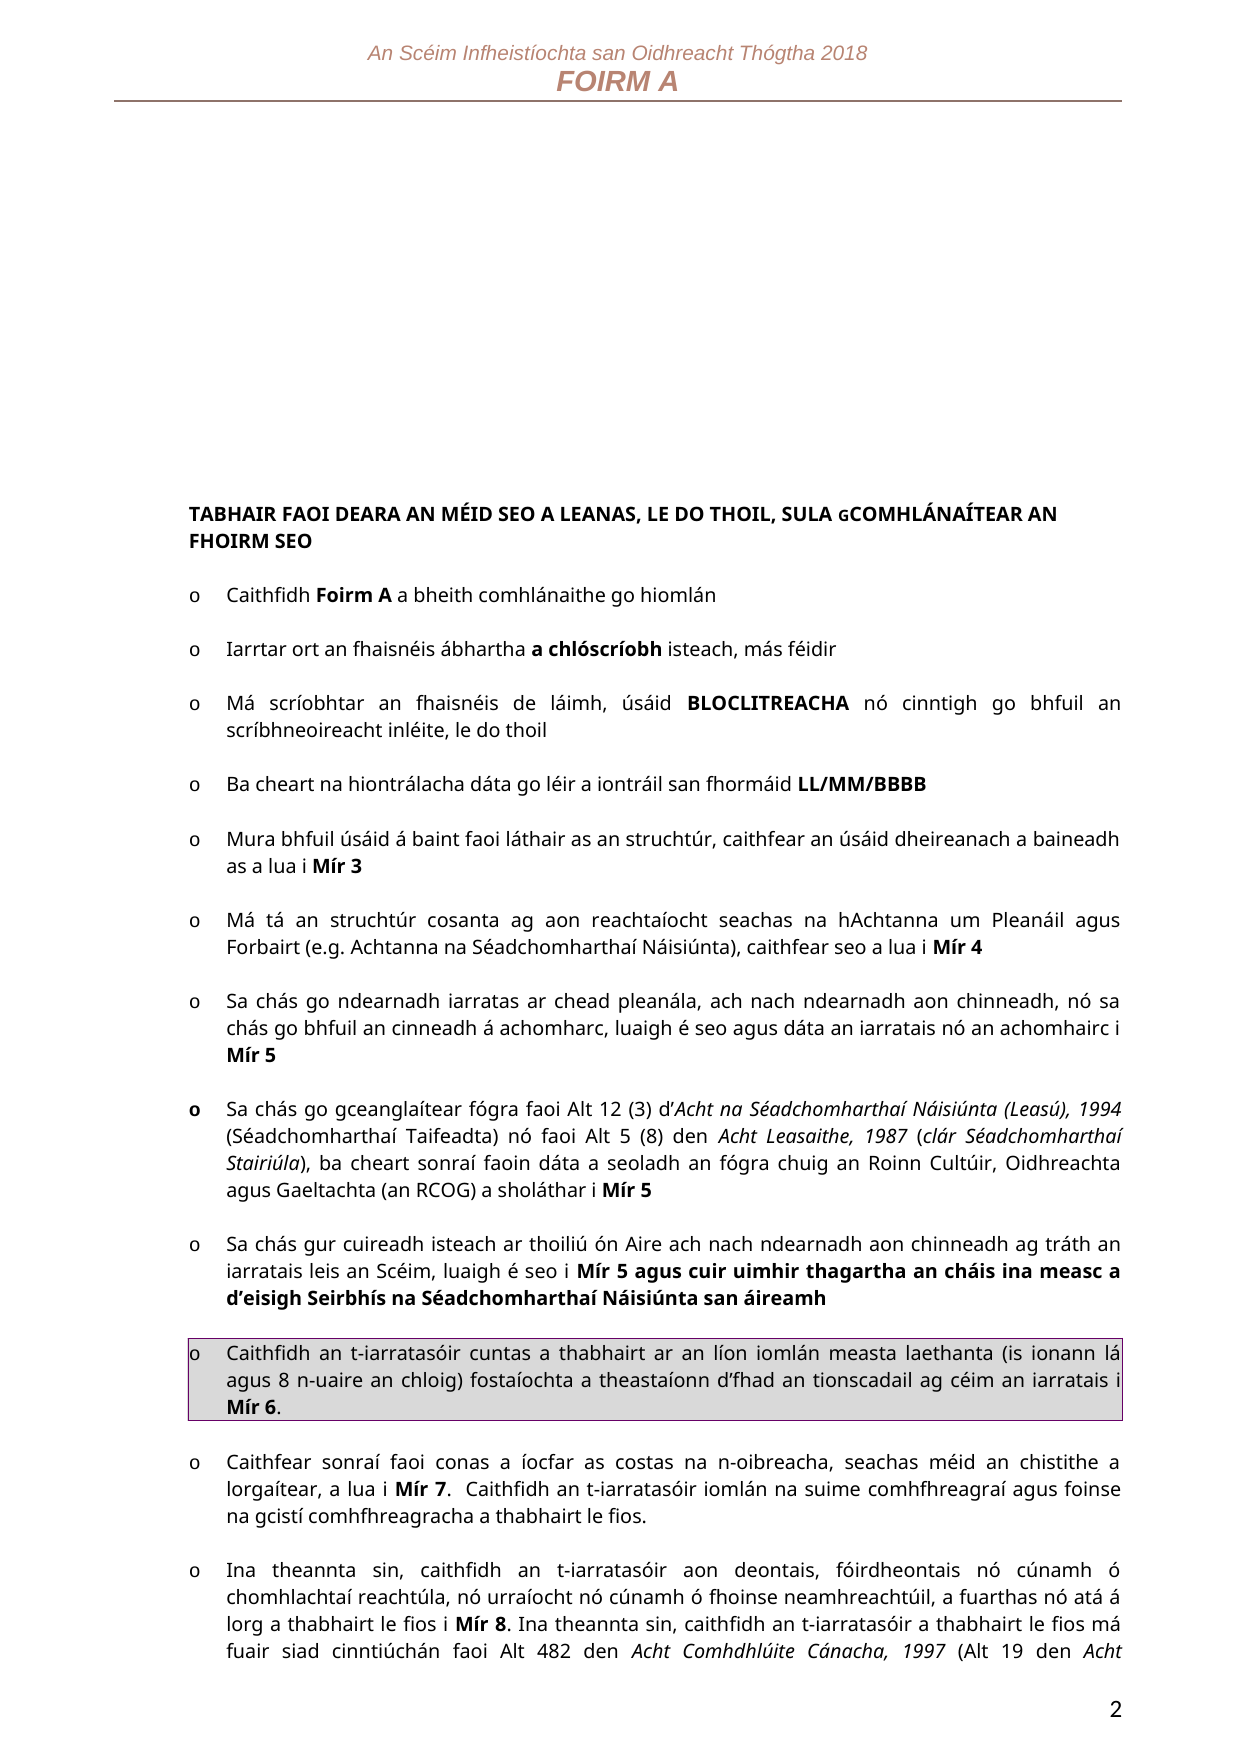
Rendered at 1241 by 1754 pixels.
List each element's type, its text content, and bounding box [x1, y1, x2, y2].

list Sa chás go ndearnadh iarratas ar chead pleanála, ach nach ndearnadh aon chinneadh, nó sa chás go bhfuil an cinneadh á achomharc, luaigh é seo agus dáta an iarratais nó an achomhairc i Mír 5 [188, 987, 1122, 1068]
list Mura bhfuil úsáid á baint faoi láthair as an struchtúr, caithfear an úsáid dheireanach a baineadh as a lua i Mír 3 [188, 825, 1122, 879]
list Sa chás gur cuireadh isteach ar thoiliú ón Aire ach nach ndearnadh aon chinneadh ag tráth an iarratais leis an Scéim, luaigh é seo i Mír 5 agus cuir uimhir thagartha an cháis ina measc a d’eisigh Seirbhís na Séadchomharthaí Náisiúnta san áireamh [188, 1230, 1122, 1311]
list Ba cheart na hiontrálacha dáta go léir a iontráil san fhormáid LL/MM/BBBB [188, 771, 1122, 798]
list Caithfidh an t-iarratasóir cuntas a thabhairt ar an líon iomlán measta laethanta (is ionann lá agus 8 n-uaire an chloig) fostaíochta a theastaíonn d’fhad an tionscadail ag céim an iarratais i Mír 6. [189, 1339, 1122, 1420]
list Má scríobhtar an fhaisnéis de láimh, úsáid BLOCLITREACHA nó cinntigh go bhfuil an scríbhneoireacht inléite, le do thoil [188, 690, 1122, 744]
list Sa chás go gceanglaítear fógra faoi Alt 12 (3) d’Acht na Séadchomharthaí Náisiúnta (Leasú), 1994 (Séadchomharthaí Taifeadta) nó faoi Alt 5 (8) den Acht Leasaithe, 1987 (clár Séadchomharthaí Stairiúla), ba cheart sonraí faoin dáta a seoladh an fógra chuig an Roinn Cultúir, Oidhreachta agus Gaeltachta (an RCOG) a sholáthar i Mír 5 [188, 1095, 1122, 1203]
list Caithfidh Foirm A a bheith comhlánaithe go hiomlán [188, 582, 1122, 609]
list Caithfear sonraí faoi conas a íocfar as costas na n-oibreacha, seachas méid an chistithe a lorgaítear, a lua i Mír 7. Caithfidh an t-iarratasóir iomlán na suime comhfhreagraí agus foinse na gcistí comhfhreagracha a thabhairt le fios. [188, 1448, 1122, 1529]
list Iarrtar ort an fhaisnéis ábhartha a chlóscríobh isteach, más féidir [188, 636, 1122, 663]
text TABHAIR FAOI DEARA AN MÉID SEO A LEANAS, LE DO THOIL, SULA GCOMHLÁNAÍTEAR AN FHOIRM SEO [188, 501, 1122, 554]
list Má tá an struchtúr cosanta ag aon reachtaíocht seachas na hAchtanna um Pleanáil agus Forbairt (e.g. Achtanna na Séadchomharthaí Náisiúnta), caithfear seo a lua i Mír 4 [188, 906, 1122, 960]
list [188, 1556, 1122, 1664]
